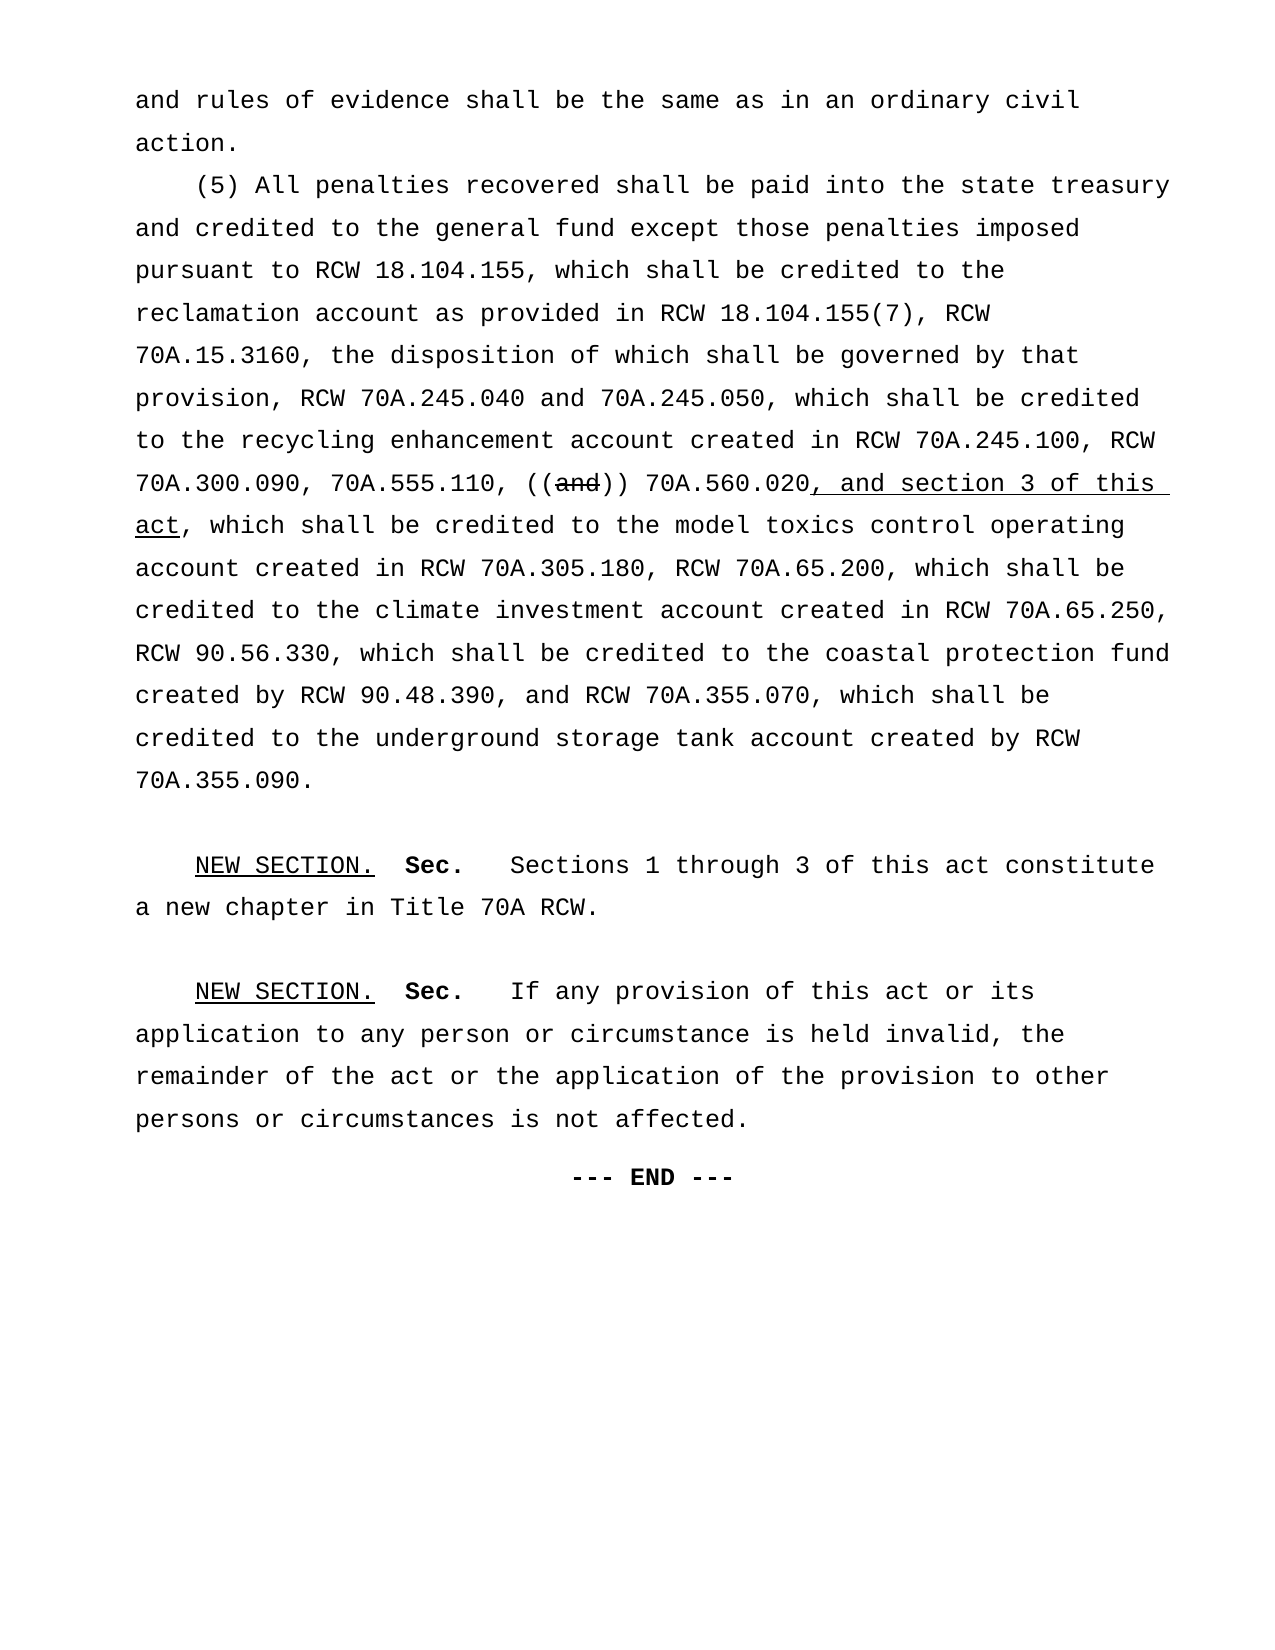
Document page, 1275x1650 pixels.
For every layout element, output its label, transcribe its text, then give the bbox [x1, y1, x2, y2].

text NEW SECTION. Sec. Sections 1 through 3 of this act constitute a new chapter in Title 70A RCW. [135, 839, 1170, 924]
text --- END --- [135, 1164, 1170, 1192]
text NEW SECTION. Sec. If any provision of this act or its application to any person or circumstance is held invalid, the remainder of the act or the application of the provision to other persons or circumstances is not affected. [135, 966, 1170, 1136]
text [135, 75, 1170, 160]
text (5) All penalties recovered shall be paid into the state treasury and credited to the general fund except those penalties imposed pursuant to RCW 18.104.155, which shall be credited to the reclamation account as provided in RCW 18.104.155(7), RCW 70A.15.3160, the disposition of which shall be governed by that provision, RCW 70A.245.040 and 70A.245.050, which shall be credited to the recycling enhancement account created in RCW 70A.245.100, RCW 70A.300.090, 70A.555.110, ((and)) 70A.560.020, and section 3 of this act, which shall be credited to the model toxics control operating account created in RCW 70A.305.180, RCW 70A.65.200, which shall be credited to the climate investment account created in RCW 70A.65.250, RCW 90.56.330, which shall be credited to the coastal protection fund created by RCW 90.48.390, and RCW 70A.355.070, which shall be credited to the underground storage tank account created by RCW 70A.355.090. [135, 160, 1170, 797]
